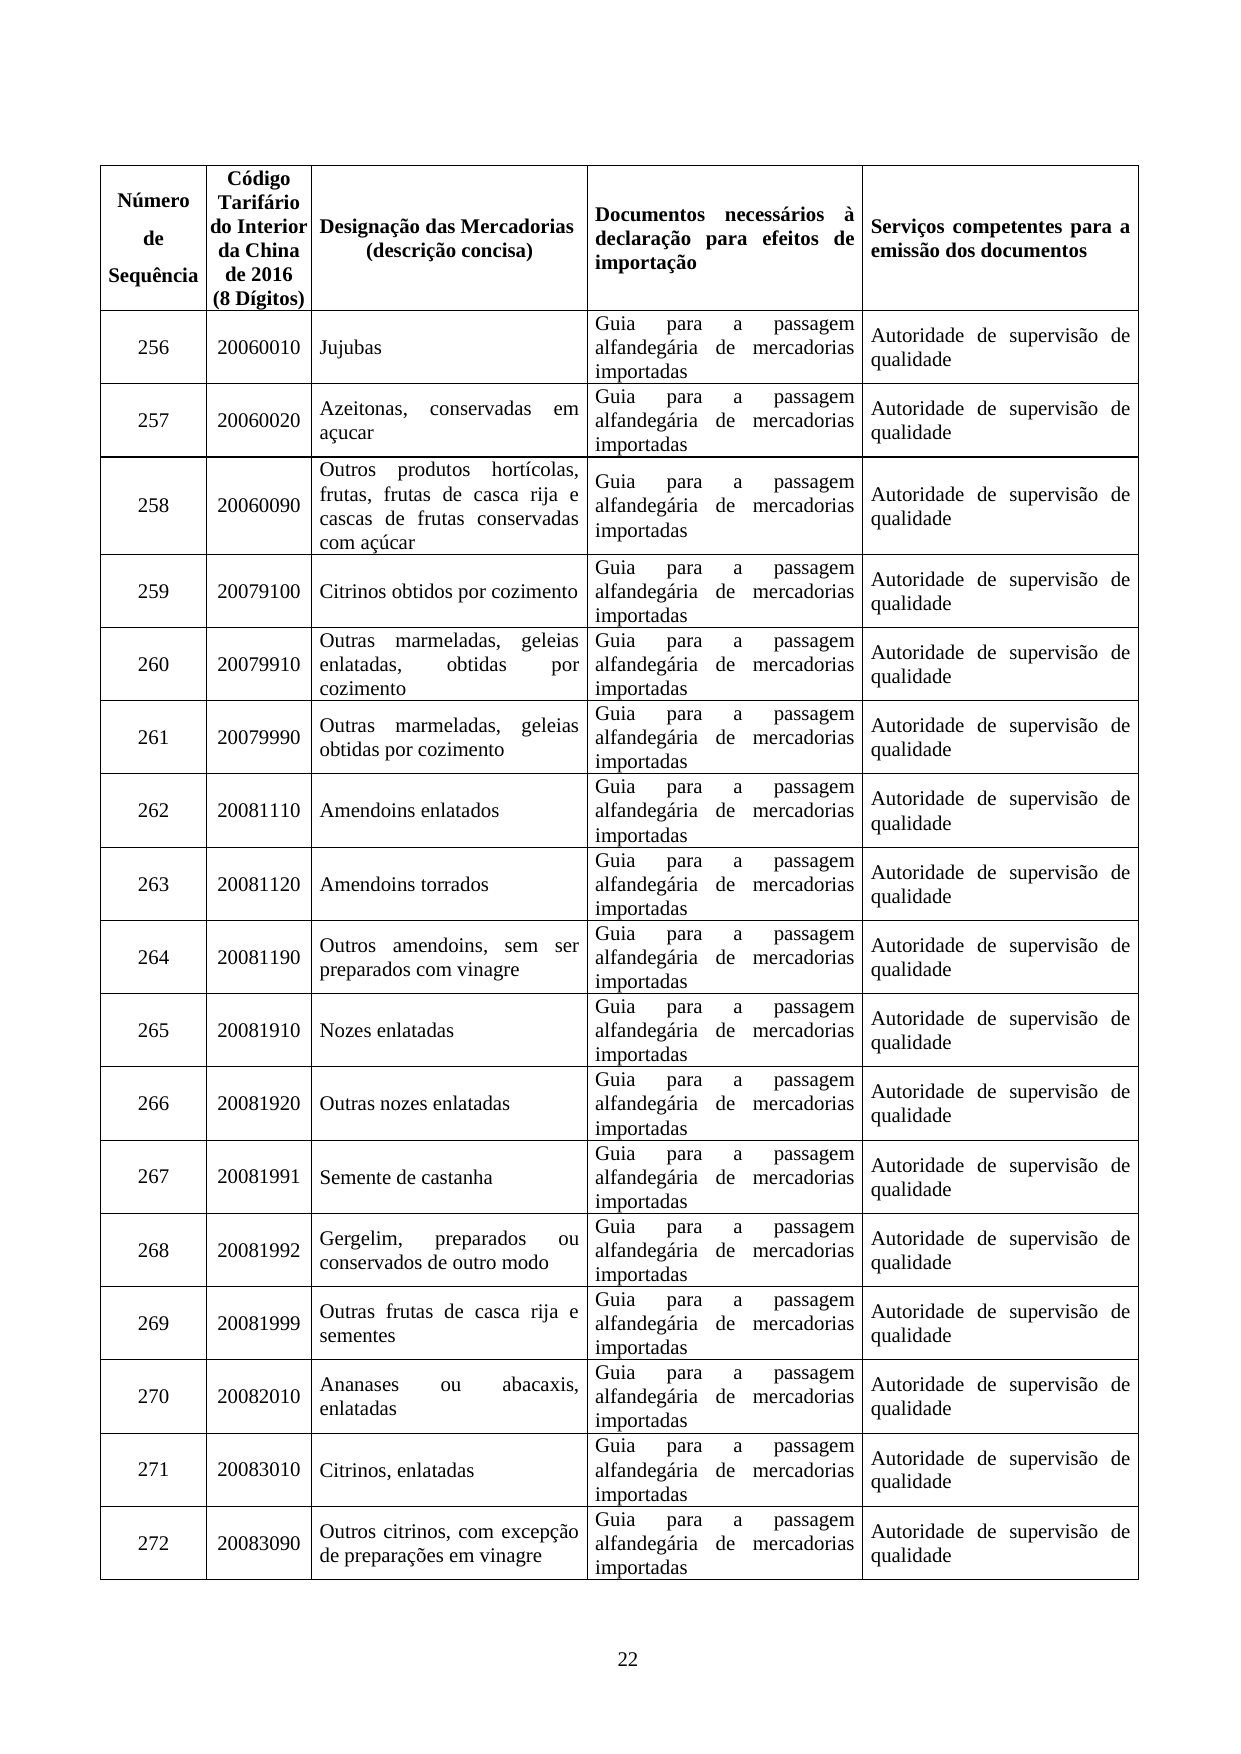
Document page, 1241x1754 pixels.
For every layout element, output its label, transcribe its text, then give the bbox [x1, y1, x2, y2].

table_cell 20081992 [207, 1214, 311, 1286]
table_cell 266 [101, 1067, 206, 1139]
table_cell Citrinos obtidos por cozimento [312, 555, 587, 627]
table_cell Guia para a passagem alfandegária de mercadorias importadas [588, 384, 862, 456]
table_cell Autoridade de supervisão de qualidade [863, 628, 1138, 700]
table_cell 264 [101, 921, 206, 993]
table_cell 20079990 [207, 701, 311, 773]
table_cell 261 [101, 701, 206, 773]
table_cell 271 [101, 1434, 206, 1506]
table_cell Guia para a passagem alfandegária de mercadorias importadas [588, 994, 862, 1066]
table_cell Guia para a passagem alfandegária de mercadorias importadas [588, 1434, 862, 1506]
table_cell Outros citrinos, com excepção de preparações em vinagre [312, 1507, 587, 1579]
table_header Serviços competentes para a emissão dos documentos [863, 166, 1138, 310]
table_cell 20079910 [207, 628, 311, 700]
table_cell 20081910 [207, 994, 311, 1066]
table_cell Outras frutas de casca rija e sementes [312, 1287, 587, 1359]
table_cell 20081110 [207, 774, 311, 847]
table_cell 20081920 [207, 1067, 311, 1139]
table_cell Autoridade de supervisão de qualidade [863, 1287, 1138, 1359]
table_header Designação das Mercadorias (descrição concisa) [312, 166, 587, 310]
table_cell Amendoins torrados [312, 848, 587, 920]
table_cell 265 [101, 994, 206, 1066]
table_cell Autoridade de supervisão de qualidade [863, 1360, 1138, 1432]
table_cell Autoridade de supervisão de qualidade [863, 994, 1138, 1066]
table_cell Nozes enlatadas [312, 994, 587, 1066]
table_cell 257 [101, 384, 206, 456]
table_cell Amendoins enlatados [312, 774, 587, 847]
table_cell 20081120 [207, 848, 311, 920]
table_cell 20081999 [207, 1287, 311, 1359]
table_cell Outros produtos hortícolas, frutas, frutas de casca rija e cascas de frutas conservadas com açúcar [312, 458, 587, 554]
table_cell 20083090 [207, 1507, 311, 1579]
table_cell 20060020 [207, 384, 311, 456]
table_header Código Tarifário do Interior da China de 2016 (8 Dígitos) [207, 166, 311, 310]
table_cell 20081190 [207, 921, 311, 993]
table_cell 20083010 [207, 1434, 311, 1506]
table_cell Guia para a passagem alfandegária de mercadorias importadas [588, 1287, 862, 1359]
table_cell Outras marmeladas, geleias enlatadas, obtidas por cozimento [312, 628, 587, 700]
table_cell Guia para a passagem alfandegária de mercadorias importadas [588, 1360, 862, 1432]
table_cell 258 [101, 458, 206, 554]
table_cell Outras nozes enlatadas [312, 1067, 587, 1139]
table_cell 270 [101, 1360, 206, 1432]
table_cell Outras marmeladas, geleias obtidas por cozimento [312, 701, 587, 773]
table_cell Guia para a passagem alfandegária de mercadorias importadas [588, 311, 862, 383]
table_cell Autoridade de supervisão de qualidade [863, 701, 1138, 773]
table_cell 20060090 [207, 458, 311, 554]
table_cell 20079100 [207, 555, 311, 627]
table_cell Autoridade de supervisão de qualidade [863, 458, 1138, 554]
table_cell 259 [101, 555, 206, 627]
table_cell 260 [101, 628, 206, 700]
table_cell 262 [101, 774, 206, 847]
table_cell Azeitonas, conservadas em açucar [312, 384, 587, 456]
table_cell Guia para a passagem alfandegária de mercadorias importadas [588, 458, 862, 554]
table_cell Jujubas [312, 311, 587, 383]
table_cell Guia para a passagem alfandegária de mercadorias importadas [588, 1214, 862, 1286]
table_cell 263 [101, 848, 206, 920]
table_cell Guia para a passagem alfandegária de mercadorias importadas [588, 555, 862, 627]
table_cell Autoridade de supervisão de qualidade [863, 1214, 1138, 1286]
table_cell 20060010 [207, 311, 311, 383]
table_cell Gergelim, preparados ou conservados de outro modo [312, 1214, 587, 1286]
table_cell 268 [101, 1214, 206, 1286]
table_cell Autoridade de supervisão de qualidade [863, 1434, 1138, 1506]
table_cell 256 [101, 311, 206, 383]
table_cell Guia para a passagem alfandegária de mercadorias importadas [588, 1067, 862, 1139]
table_cell 20082010 [207, 1360, 311, 1432]
table_cell Citrinos, enlatadas [312, 1434, 587, 1506]
table_cell Ananases ou abacaxis, enlatadas [312, 1360, 587, 1432]
table_cell Guia para a passagem alfandegária de mercadorias importadas [588, 1141, 862, 1213]
table_cell Guia para a passagem alfandegária de mercadorias importadas [588, 774, 862, 847]
table_header Documentos necessários à declaração para efeitos de importação [588, 166, 862, 310]
table_cell Autoridade de supervisão de qualidade [863, 921, 1138, 993]
table_cell Semente de castanha [312, 1141, 587, 1213]
table_cell Autoridade de supervisão de qualidade [863, 555, 1138, 627]
table_cell 267 [101, 1141, 206, 1213]
table_cell 272 [101, 1507, 206, 1579]
table_cell Autoridade de supervisão de qualidade [863, 1067, 1138, 1139]
table_cell Guia para a passagem alfandegária de mercadorias importadas [588, 1507, 862, 1579]
table_cell Autoridade de supervisão de qualidade [863, 1507, 1138, 1579]
table_cell 269 [101, 1287, 206, 1359]
table_cell Guia para a passagem alfandegária de mercadorias importadas [588, 701, 862, 773]
table_cell 20081991 [207, 1141, 311, 1213]
table_cell Guia para a passagem alfandegária de mercadorias importadas [588, 848, 862, 920]
table_cell Guia para a passagem alfandegária de mercadorias importadas [588, 921, 862, 993]
table_cell Autoridade de supervisão de qualidade [863, 774, 1138, 847]
table_cell Autoridade de supervisão de qualidade [863, 311, 1138, 383]
table_cell Guia para a passagem alfandegária de mercadorias importadas [588, 628, 862, 700]
table_cell Outros amendoins, sem ser preparados com vinagre [312, 921, 587, 993]
table_cell Autoridade de supervisão de qualidade [863, 848, 1138, 920]
table_header Número de Sequência [101, 166, 206, 310]
table_cell Autoridade de supervisão de qualidade [863, 384, 1138, 456]
table_cell Autoridade de supervisão de qualidade [863, 1141, 1138, 1213]
